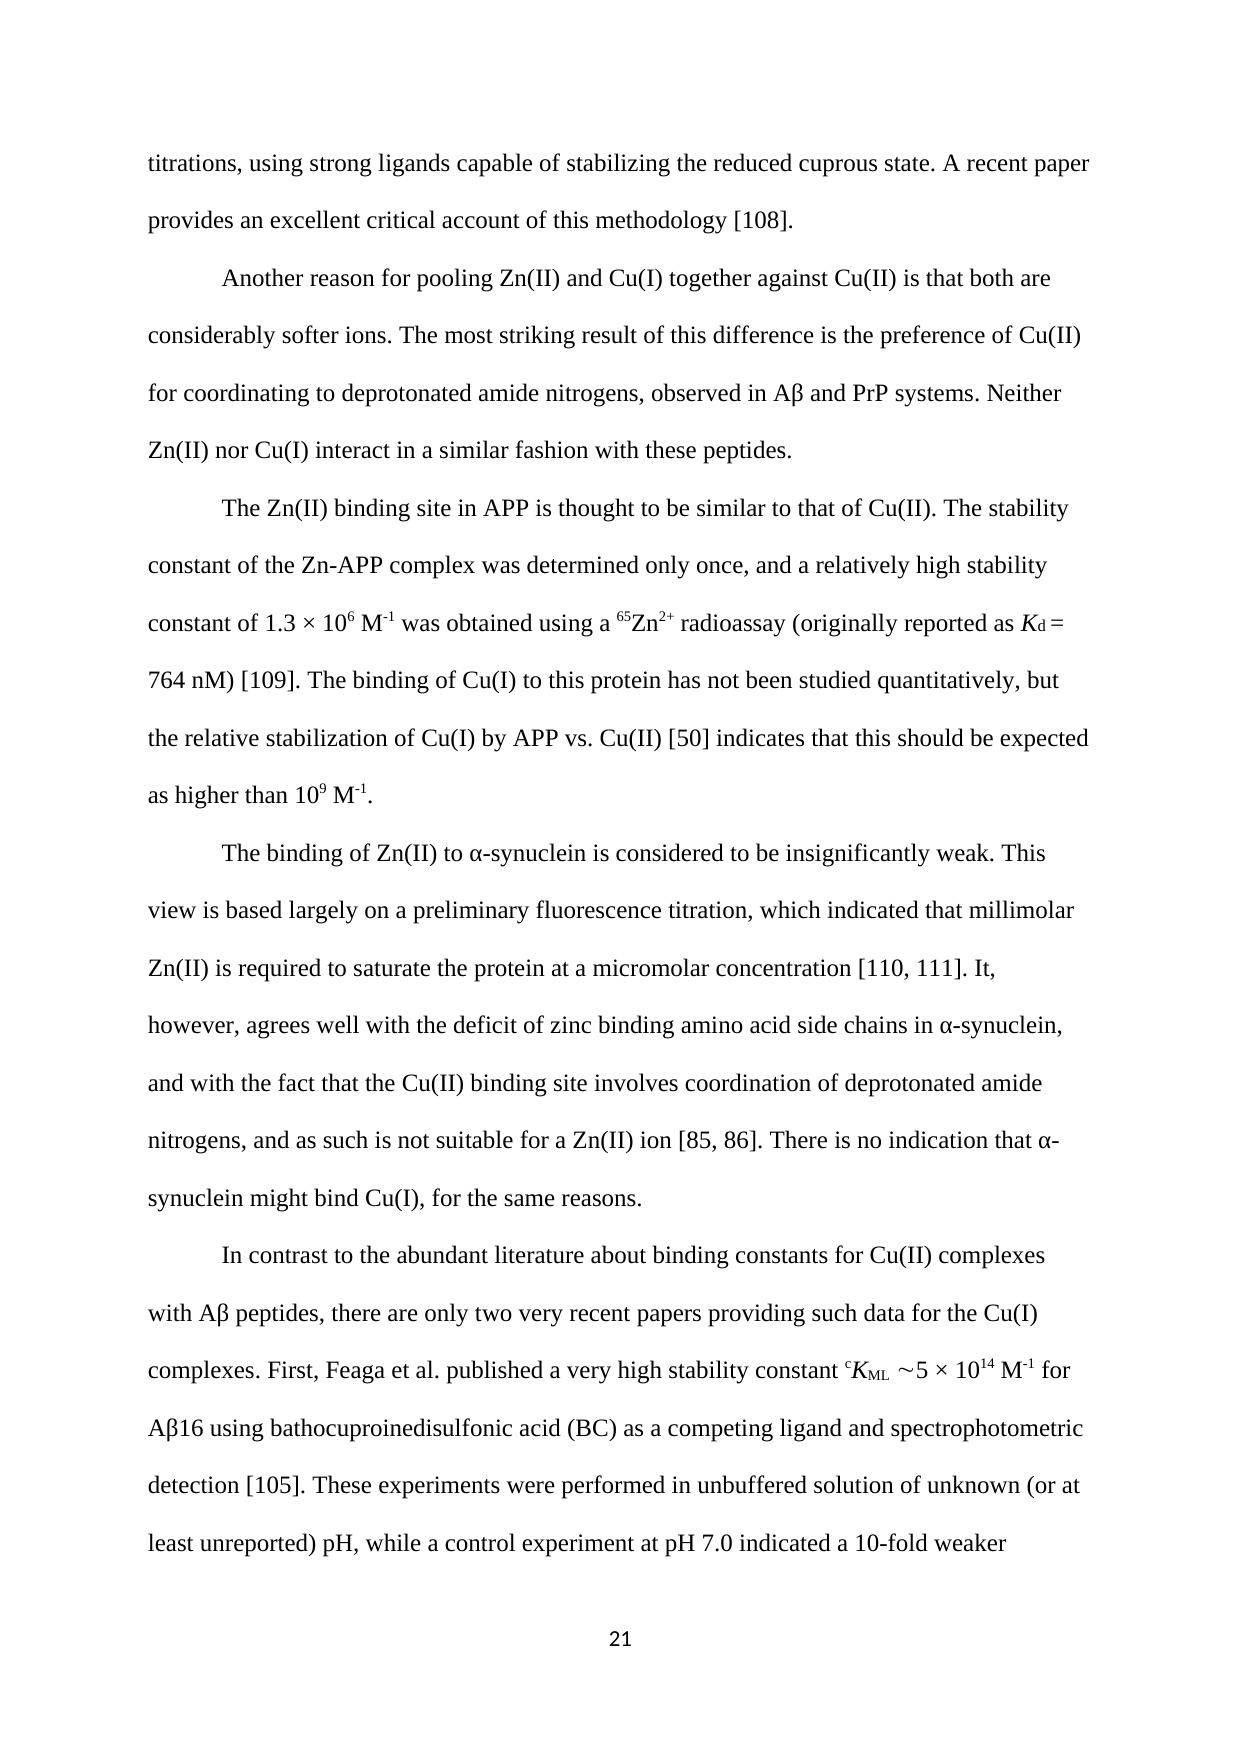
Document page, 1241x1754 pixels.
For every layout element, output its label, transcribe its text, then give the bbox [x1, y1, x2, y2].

text The binding of Zn(II) to α-synuclein is considered to be insignificantly weak. This view is based largely on a preliminary fluorescence titration, which indicated that millimolar Zn(II) is required to saturate the protein at a micromolar concentration [110, 111]. It, however, agrees well with the deficit of zinc binding amino acid side chains in α-synuclein, and with the fact that the Cu(II) binding site involves coordination of deprotonated amide nitrogens, and as such is not suitable for a Zn(II) ion [85, 86]. There is no indication that α-synuclein might bind Cu(I), for the same reasons. [148, 838, 1093, 1211]
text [148, 148, 1093, 234]
text The Zn(II) binding site in APP is thought to be similar to that of Cu(II). The stability constant of the Zn-APP complex was determined only once, and a relatively high stability constant of 1.3 × 106 M-1 was obtained using a 65Zn2+ radioassay (originally reported as Kd = 764 nM) [109]. The binding of Cu(I) to this protein has not been studied quantitatively, but the relative stabilization of Cu(I) by APP vs. Cu(II) [50] indicates that this should be expected as higher than 109 M-1. [148, 493, 1093, 809]
text Another reason for pooling Zn(II) and Cu(I) together against Cu(II) is that both are considerably softer ions. The most striking result of this difference is the preference of Cu(II) for coordinating to deprotonated amide nitrogens, observed in Aβ and PrP systems. Neither Zn(II) nor Cu(I) interact in a similar fashion with these peptides. [148, 263, 1093, 464]
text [148, 1240, 1093, 1556]
